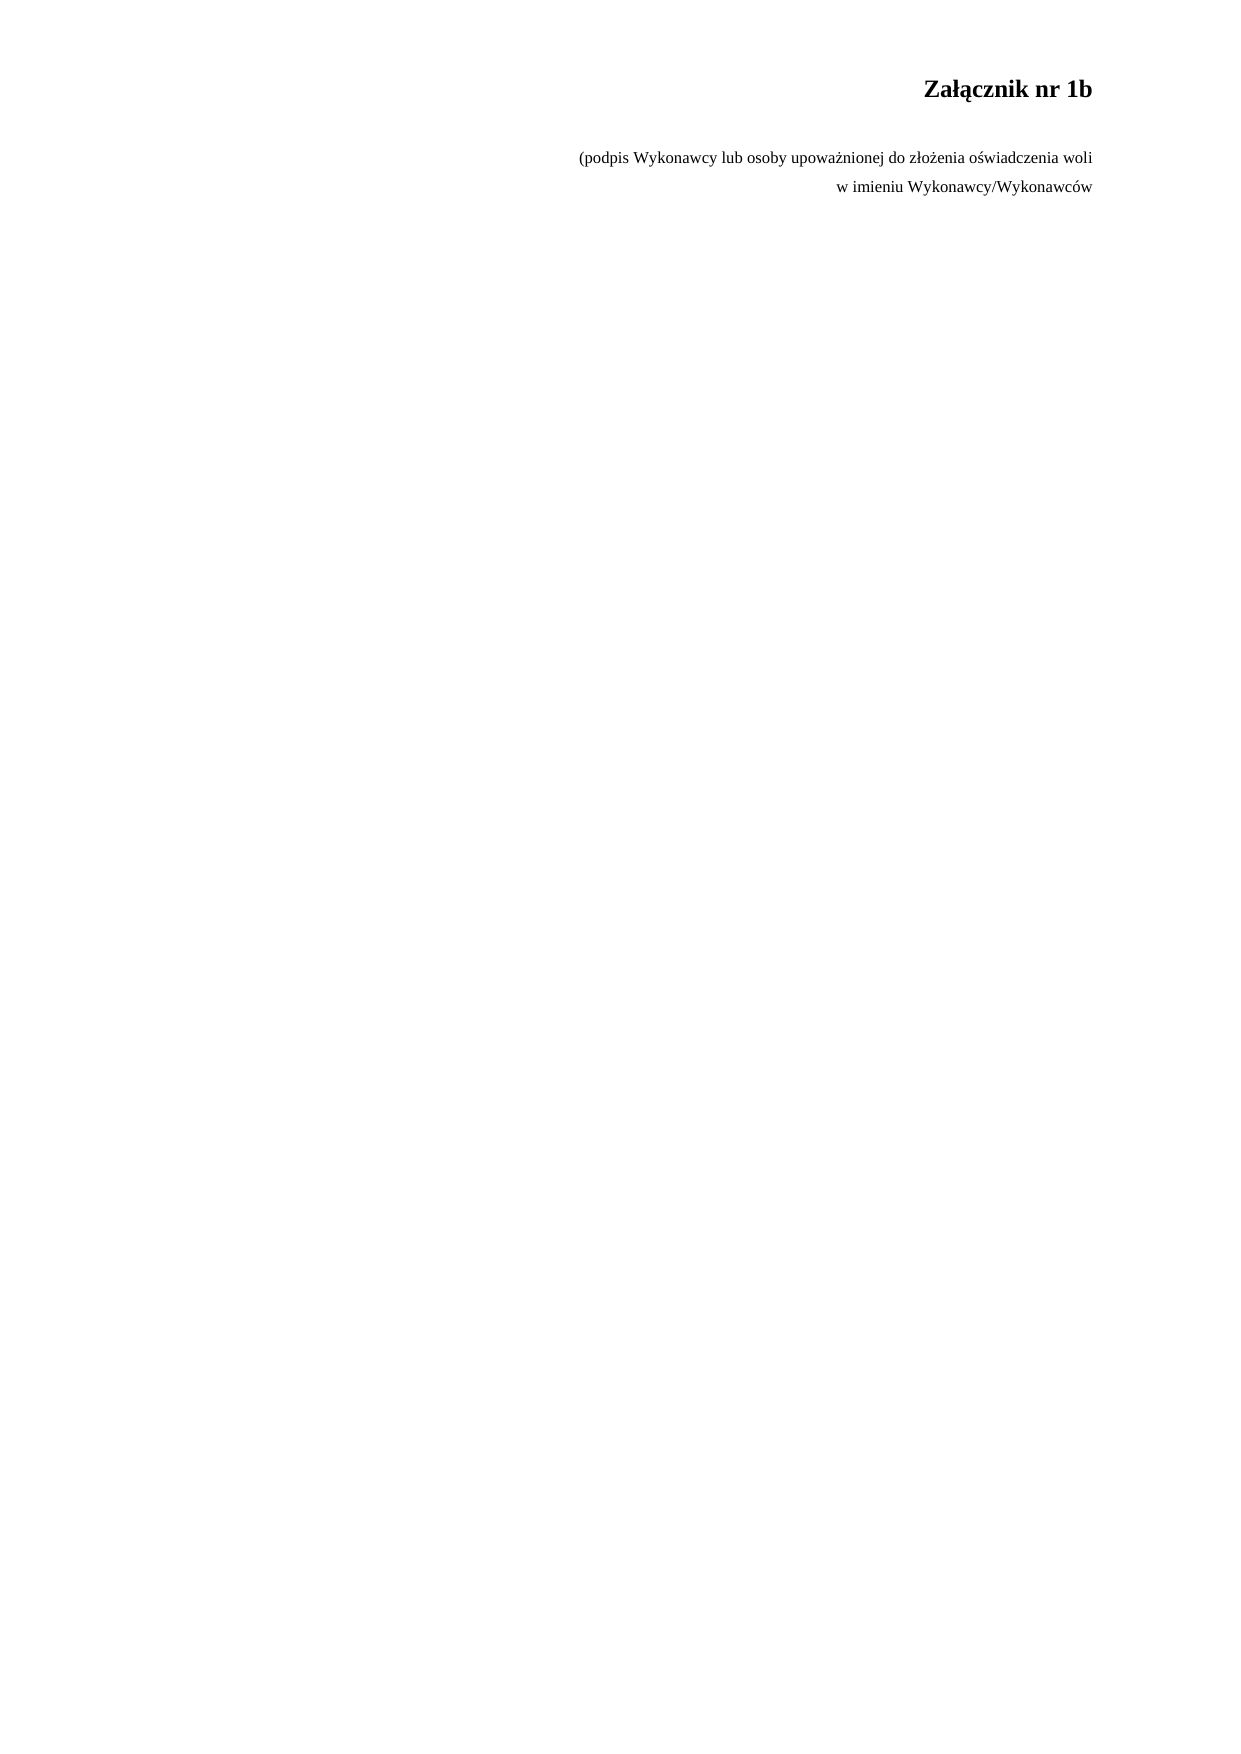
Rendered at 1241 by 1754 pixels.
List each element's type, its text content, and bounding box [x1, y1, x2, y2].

text (podpis Wykonawcy lub osoby upoważnionej do złożenia oświadczenia woli [148, 148, 1093, 167]
text w imieniu Wykonawcy/Wykonawców [148, 176, 1093, 196]
